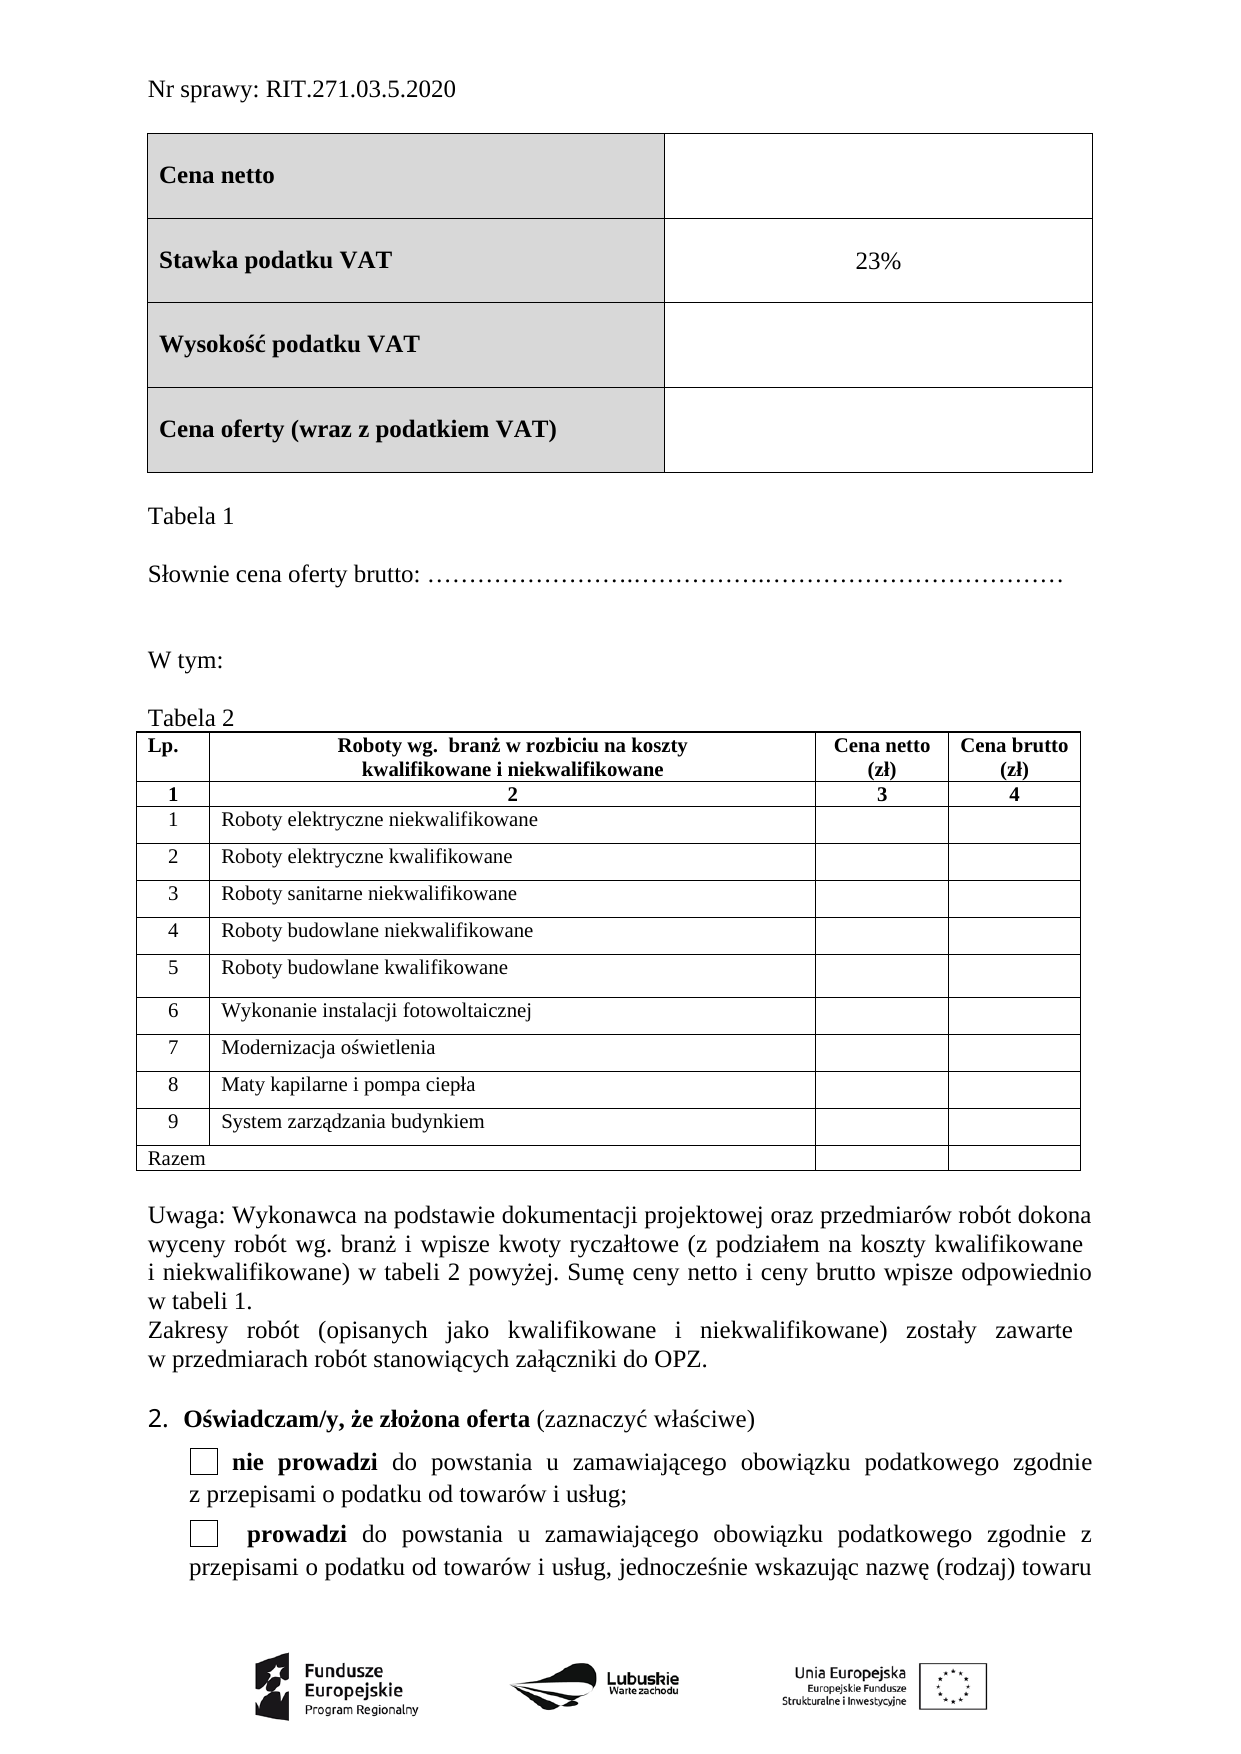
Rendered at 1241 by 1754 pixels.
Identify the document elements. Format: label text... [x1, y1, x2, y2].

table_cell [665, 388, 1092, 472]
table_cell 1 [137, 807, 209, 843]
text Uwaga: Wykonawca na podstawie dokumentacji projektowej oraz przedmiarów robót dokona wyceny robót wg. branż i wpisze kwoty ryczałtowe (z podziałem na koszty kwalifikowane i niekwalifikowane) w tabeli 2 powyżej. Sumę ceny netto i ceny brutto wpisze odpowiednio w tabeli 1. [148, 1200, 1093, 1315]
table_cell Wykonanie instalacji fotowoltaicznej [210, 998, 815, 1034]
table_cell 7 [137, 1035, 209, 1071]
table_cell Wysokość podatku VAT [148, 303, 664, 387]
table_cell Roboty elektryczne kwalifikowane [210, 844, 815, 880]
text Zakresy robót (opisanych jako kwalifikowane i niekwalifikowane) zostały zawarte w przedmiarach robót stanowiących załączniki do OPZ. [148, 1315, 1093, 1372]
text Tabela 1 [148, 501, 1093, 530]
table_cell [949, 955, 1080, 997]
table_cell [816, 881, 948, 917]
table_cell 2 [137, 844, 209, 880]
table_cell [816, 955, 948, 997]
table_cell [816, 844, 948, 880]
table_cell [816, 1109, 948, 1145]
table_cell [949, 1109, 1080, 1145]
table_cell Cena oferty (wraz z podatkiem VAT) [148, 388, 664, 472]
table_cell 6 [137, 998, 209, 1034]
table_cell [949, 1072, 1080, 1108]
table_cell [816, 998, 948, 1034]
table_cell Razem [137, 1146, 815, 1170]
table_cell [949, 998, 1080, 1034]
text W tym: [148, 645, 1093, 674]
table_cell 3 [137, 881, 209, 917]
table_cell 4 [137, 918, 209, 954]
table_cell [816, 1072, 948, 1108]
table_cell 3 [816, 782, 948, 806]
table_cell [949, 844, 1080, 880]
table_cell [949, 807, 1080, 843]
table_cell Roboty budowlane niekwalifikowane [210, 918, 815, 954]
table_cell [816, 918, 948, 954]
text Słownie cena oferty brutto: …………………….…………….……………………………… [148, 559, 1093, 588]
table_cell Modernizacja oświetlenia [210, 1035, 815, 1071]
table_cell 1 [137, 782, 209, 806]
table_header [665, 134, 1092, 218]
table_cell System zarządzania budynkiem [210, 1109, 815, 1145]
picture [238, 1635, 1002, 1738]
table_cell [949, 1035, 1080, 1071]
table_cell [816, 1035, 948, 1071]
table_cell [949, 1146, 1080, 1170]
table_cell Roboty budowlane kwalifikowane [210, 955, 815, 997]
table_cell Roboty elektryczne niekwalifikowane [210, 807, 815, 843]
text Tabela 2 [148, 703, 1093, 731]
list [189, 1519, 1093, 1581]
table_cell [949, 918, 1080, 954]
table_cell 2 [210, 782, 815, 806]
table_cell Stawka podatku VAT [148, 219, 664, 302]
table_header Roboty wg. branż w rozbiciu na koszty kwalifikowane i niekwalifikowane [210, 733, 815, 781]
table_cell 9 [137, 1109, 209, 1145]
table_cell [816, 1146, 948, 1170]
list Oświadczam/y, że złożona oferta (zaznaczyć właściwe) [148, 1401, 1093, 1435]
table_cell 8 [137, 1072, 209, 1108]
list nie prowadzi do powstania u zamawiającego obowiązku podatkowego zgodnie z przepisami o podatku od towarów i usług; [189, 1447, 1093, 1508]
table_cell 5 [137, 955, 209, 997]
table_cell 23% [665, 219, 1092, 302]
table_header Lp. [137, 733, 209, 781]
table_cell [665, 303, 1092, 387]
table_header Cena netto [148, 134, 664, 218]
table_cell Roboty sanitarne niekwalifikowane [210, 881, 815, 917]
table_cell 4 [949, 782, 1080, 806]
table_cell Maty kapilarne i pompa ciepła [210, 1072, 815, 1108]
table_header Cena netto (zł) [816, 733, 948, 781]
table_cell [816, 807, 948, 843]
table_header Cena brutto (zł) [949, 733, 1080, 781]
table_cell [949, 881, 1080, 917]
